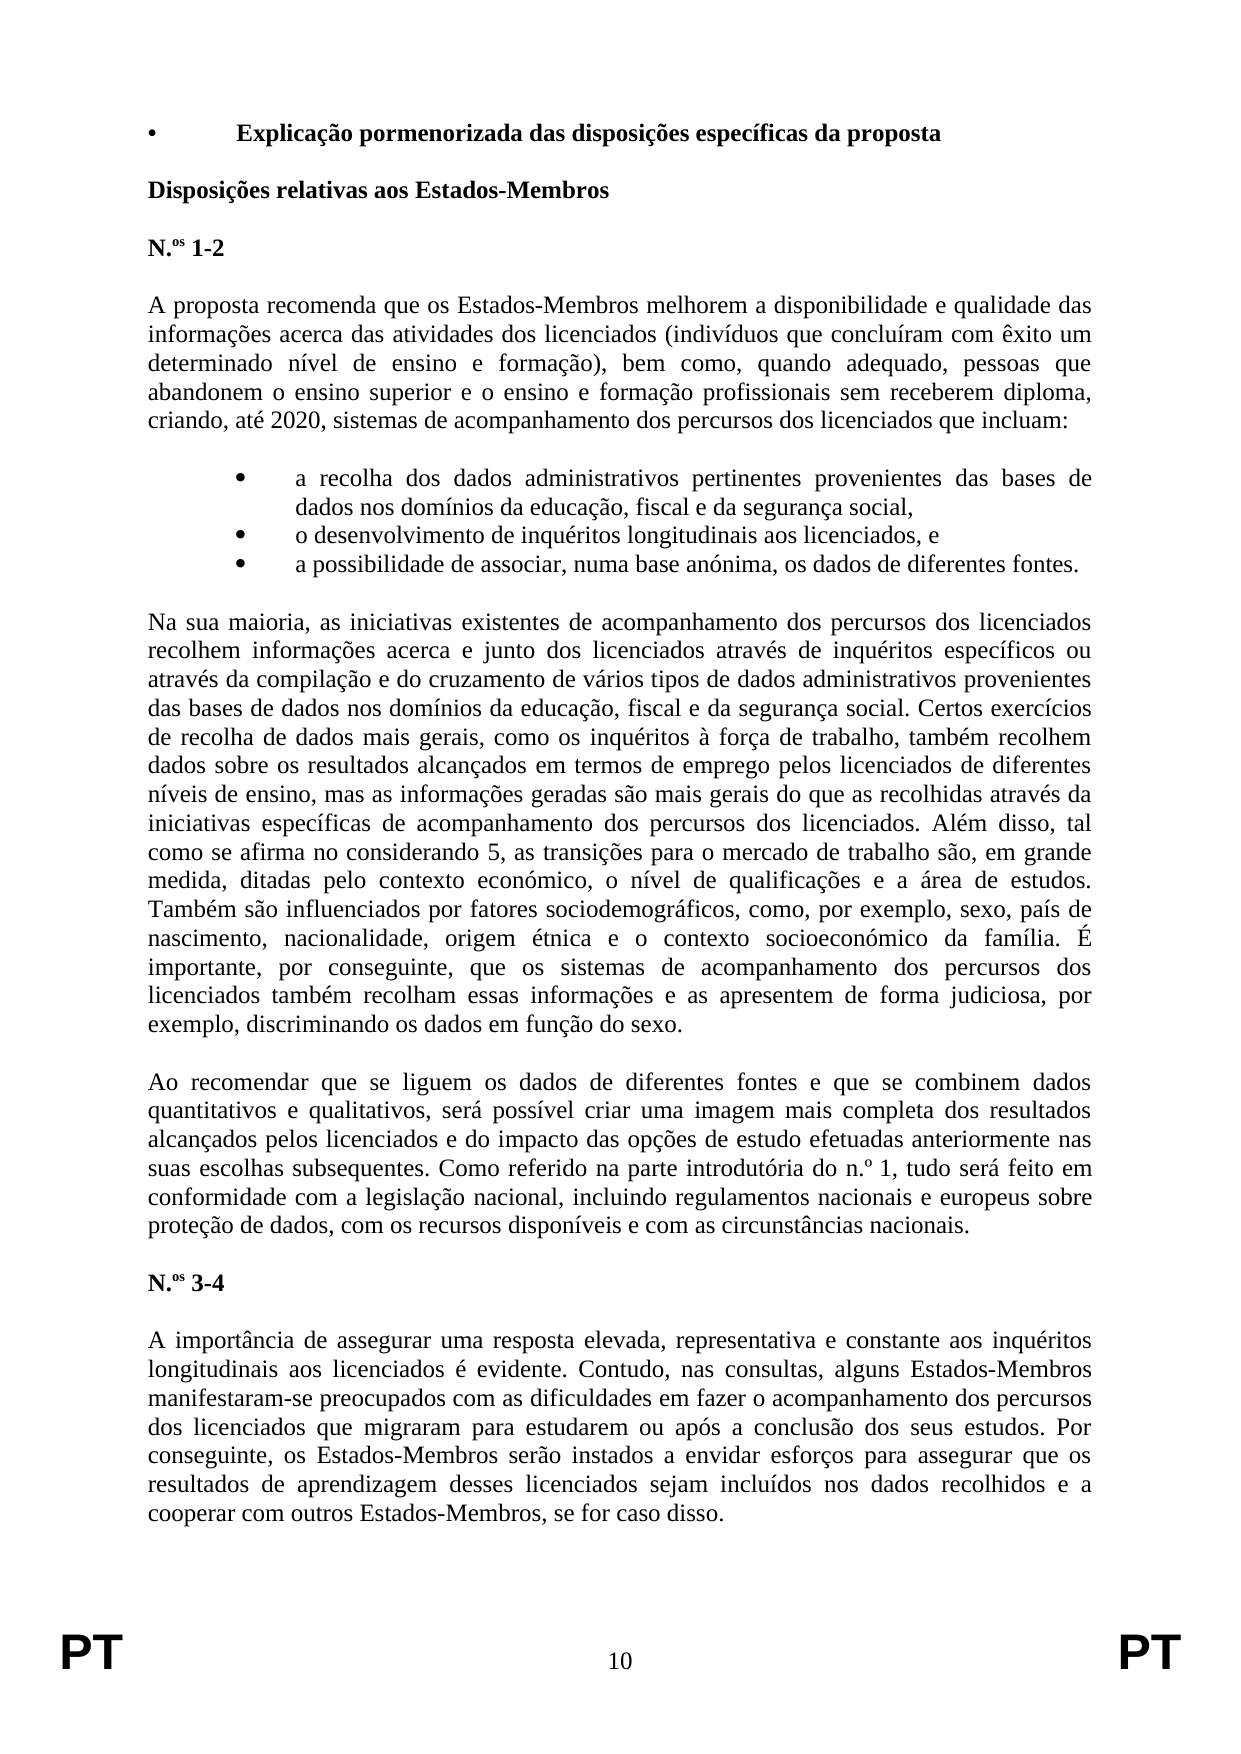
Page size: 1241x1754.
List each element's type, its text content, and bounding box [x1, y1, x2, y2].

text A proposta recomenda que os Estados-Membros melhorem a disponibilidade e qualidade das informações acerca das atividades dos licenciados (indivíduos que concluíram com êxito um determinado nível de ensino e formação), bem como, quando adequado, pessoas que abandonem o ensino superior e o ensino e formação profissionais sem receberem diploma, criando, até 2020, sistemas de acompanhamento dos percursos dos licenciados que incluam: [148, 291, 1093, 434]
text A importância de assegurar uma resposta elevada, representativa e constante aos inquéritos longitudinais aos licenciados é evidente. Contudo, nas consultas, alguns Estados-Membros manifestaram-se preocupados com as dificuldades em fazer o acompanhamento dos percursos dos licenciados que migraram para estudarem ou após a conclusão dos seus estudos. Por conseguinte, os Estados-Membros serão instados a envidar esforços para assegurar que os resultados de aprendizagem desses licenciados sejam incluídos nos dados recolhidos e a cooperar com outros Estados-Membros, se for caso disso. [148, 1326, 1093, 1527]
text Ao recomendar que se liguem os dados de diferentes fontes e que se combinem dados quantitativos e qualitativos, será possível criar uma imagem mais completa dos resultados alcançados pelos licenciados e do impacto das opções de estudo efetuadas anteriormente nas suas escolhas subsequentes. Como referido na parte introdutória do n.º 1, tudo será feito em conformidade com a legislação nacional, incluindo regulamentos nacionais e europeus sobre proteção de dados, com os recursos disponíveis e com as circunstâncias nacionais. [148, 1067, 1093, 1239]
text Disposições relativas aos Estados-Membros [148, 176, 1093, 204]
text a possibilidade de associar, numa base anónima, os dados de diferentes fontes. [236, 549, 1093, 578]
list a recolha dos dados administrativos pertinentes provenientes das bases de dados nos domínios da educação, fiscal e da segurança social, [236, 463, 1093, 521]
text Na sua maioria, as iniciativas existentes de acompanhamento dos percursos dos licenciados recolhem informações acerca e junto dos licenciados através de inquéritos específicos ou através da compilação e do cruzamento de vários tipos de dados administrativos provenientes das bases de dados nos domínios da educação, fiscal e da segurança social. Certos exercícios de recolha de dados mais gerais, como os inquéritos à força de trabalho, também recolhem dados sobre os resultados alcançados em termos de emprego pelos licenciados de diferentes níveis de ensino, mas as informações geradas são mais gerais do que as recolhidas através da iniciativas específicas de acompanhamento dos percursos dos licenciados. Além disso, tal como se afirma no considerando 5, as transições para o mercado de trabalho são, em grande medida, ditadas pelo contexto económico, o nível de qualificações e a área de estudos. Também são influenciados por fatores sociodemográficos, como, por exemplo, sexo, país de nascimento, nacionalidade, origem étnica e o contexto socioeconómico da família. É importante, por conseguinte, que os sistemas de acompanhamento dos percursos dos licenciados também recolham essas informações e as apresentem de forma judiciosa, por exemplo, discriminando os dados em função do sexo. [148, 607, 1093, 1038]
subtitle • Explicação pormenorizada das disposições específicas da proposta [148, 118, 1093, 147]
text N.os 3-4 [148, 1268, 1093, 1297]
text o desenvolvimento de inquéritos longitudinais aos licenciados, e [236, 521, 1093, 549]
text N.os 1-2 [148, 233, 1093, 262]
